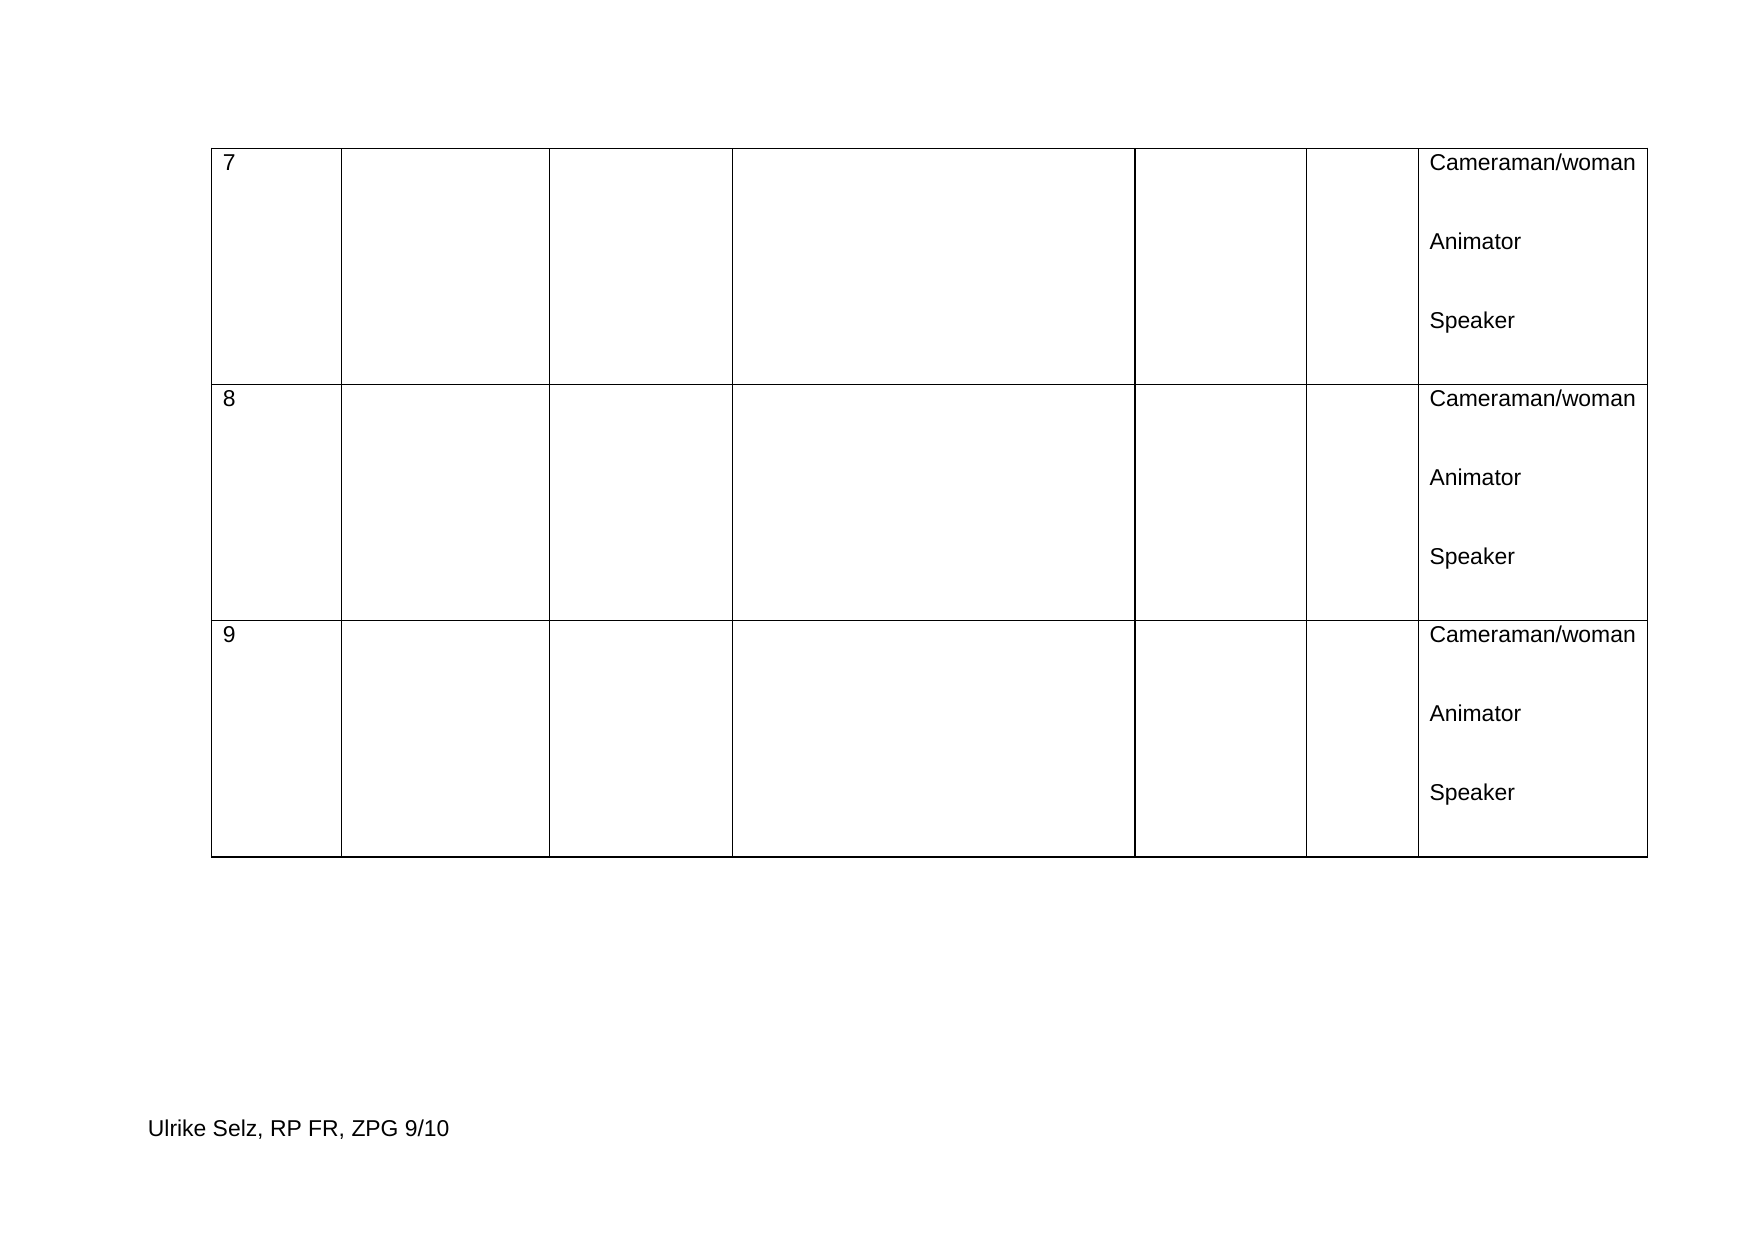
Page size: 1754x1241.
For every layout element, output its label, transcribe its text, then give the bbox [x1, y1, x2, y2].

table_cell [733, 149, 1134, 384]
table_cell [342, 621, 549, 856]
table_cell [550, 385, 732, 620]
table_cell 9 [212, 621, 341, 856]
table_cell [1307, 621, 1418, 856]
table_cell 7 [212, 149, 341, 384]
table_cell [733, 385, 1134, 620]
table_cell [1307, 149, 1418, 384]
table_cell Cameraman/woman Animator Speaker [1419, 621, 1647, 856]
table_cell [550, 621, 732, 856]
table_cell [342, 149, 549, 384]
table_cell [1136, 385, 1306, 620]
table_cell [550, 149, 732, 384]
table_cell 8 [212, 385, 341, 620]
table_cell [733, 621, 1134, 856]
table_cell Cameraman/woman Animator Speaker [1419, 149, 1647, 384]
table_cell [342, 385, 549, 620]
table_cell [1136, 149, 1306, 384]
table_cell Cameraman/woman Animator Speaker [1419, 385, 1647, 620]
table_cell [1307, 385, 1418, 620]
table_cell [1136, 621, 1306, 856]
